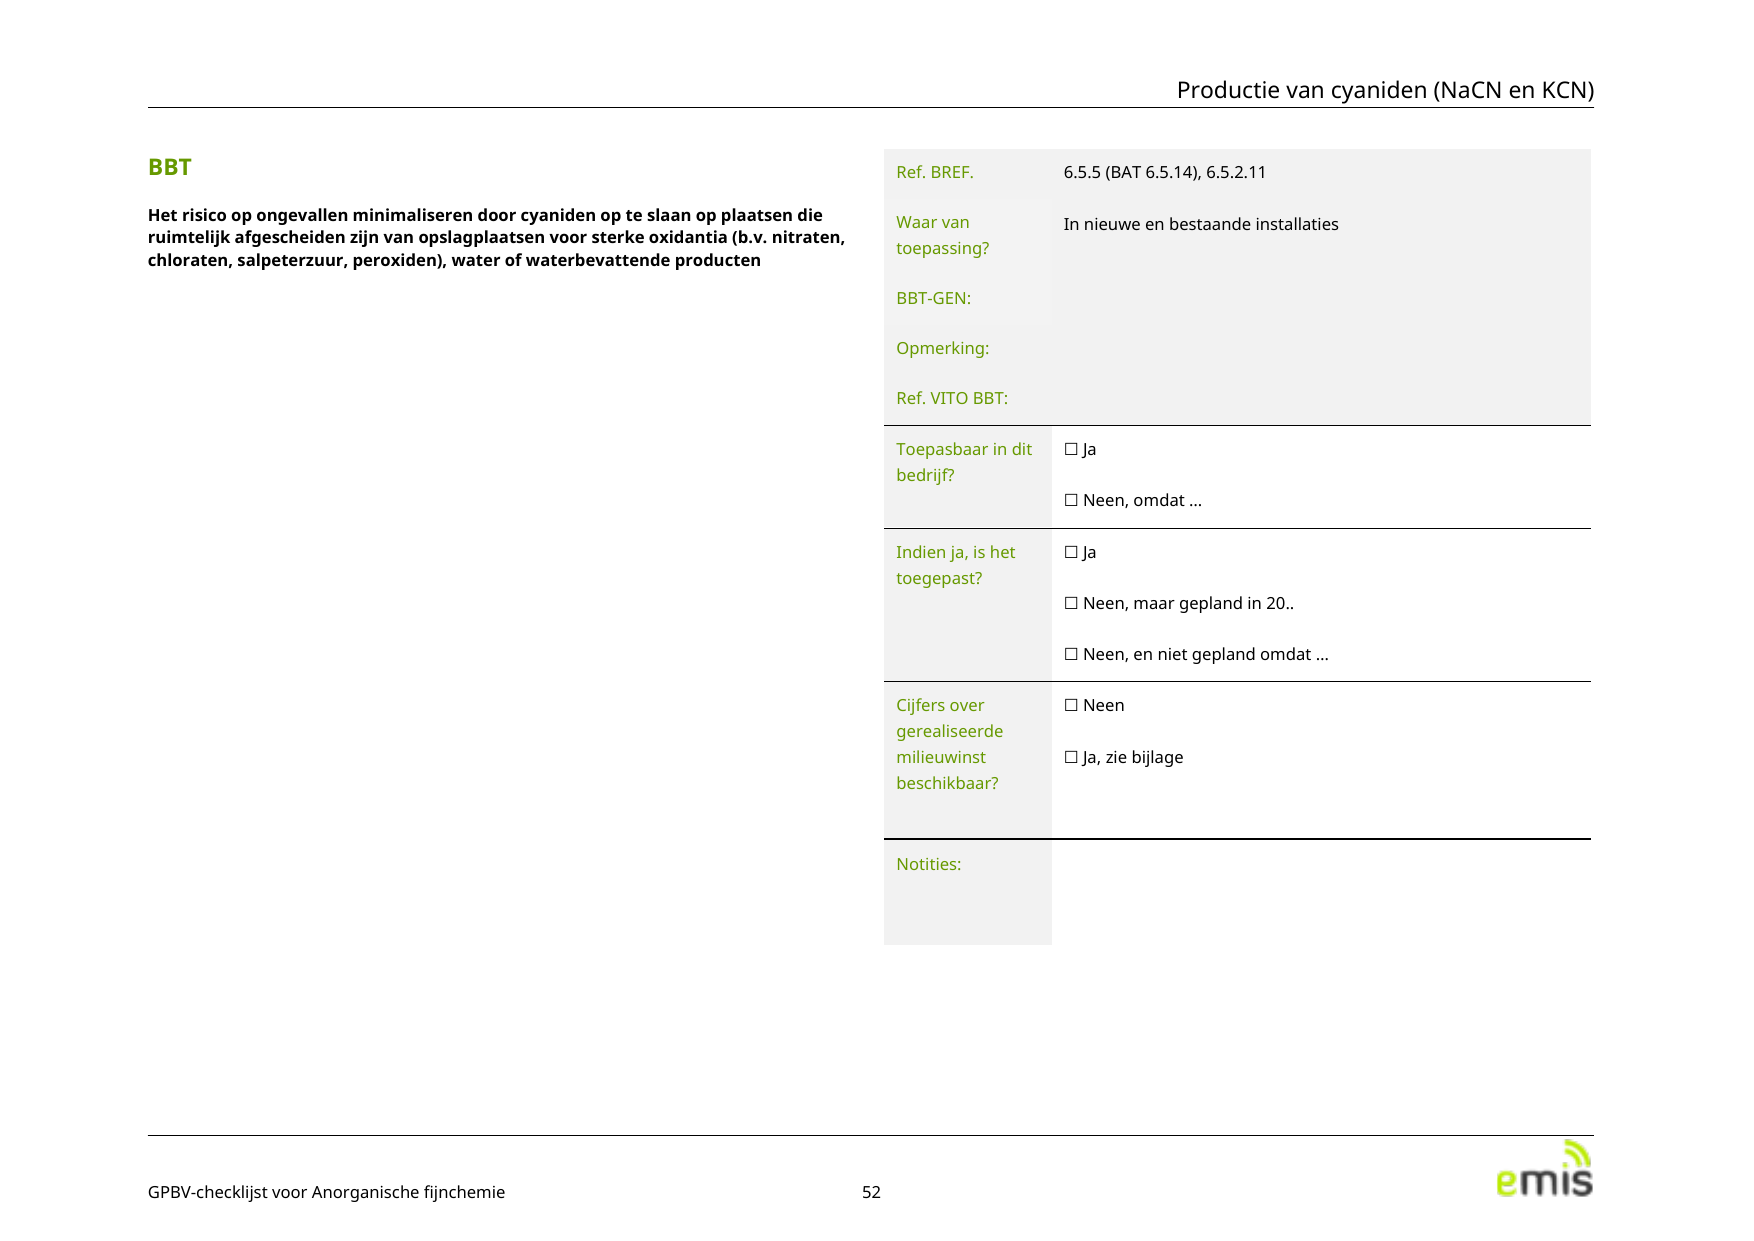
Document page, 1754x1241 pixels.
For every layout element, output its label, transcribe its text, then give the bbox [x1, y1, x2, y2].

table_header [870, 134, 1606, 959]
table_header BBT Het risico op ongevallen minimaliseren door cyaniden op te slaan op plaatsen die ruimtelijk afgescheiden zijn van opslagplaatsen voor sterke oxidantia (b.v. nitraten, chloraten, salpeterzuur, peroxiden), water of waterbevattende producten [133, 134, 869, 959]
picture [1496, 1138, 1595, 1199]
text Productie van cyaniden (NaCN en KCN) [148, 74, 1594, 107]
